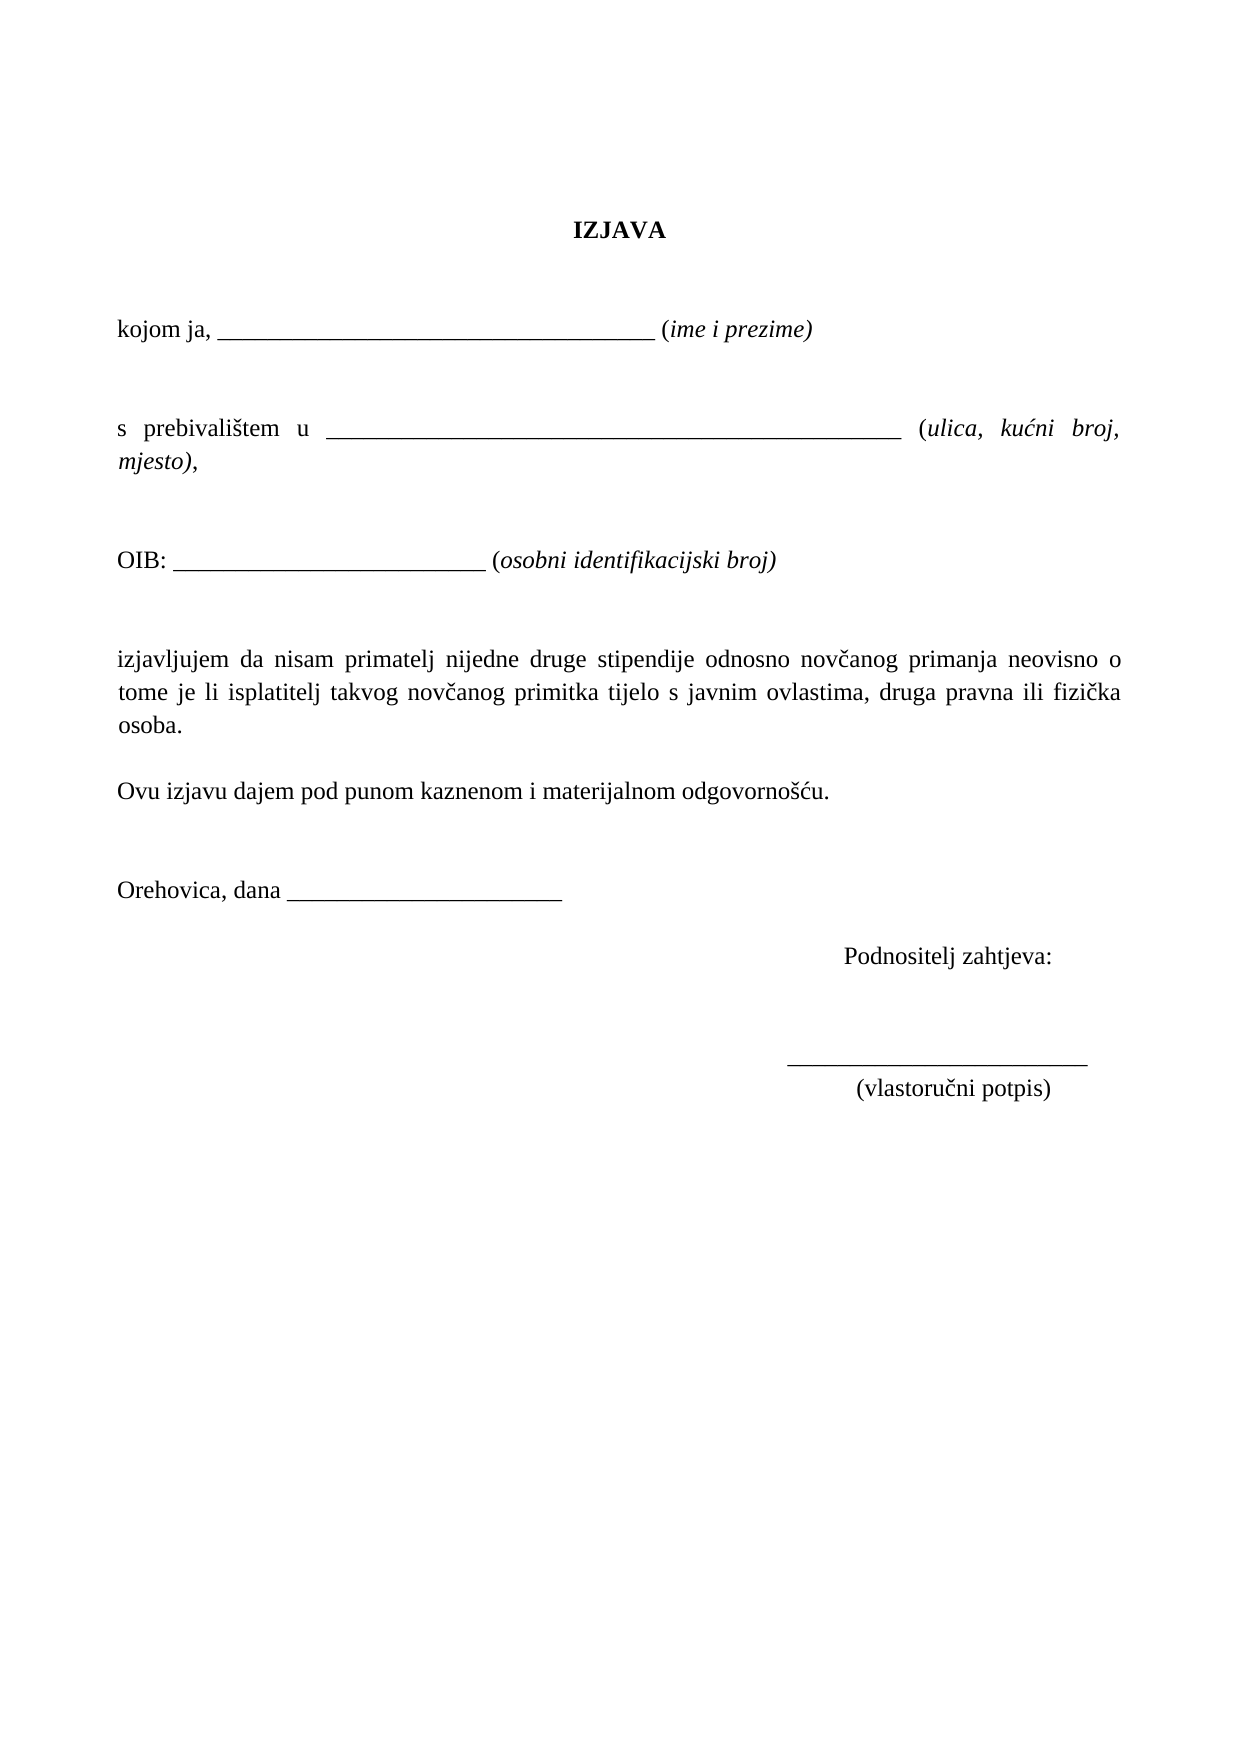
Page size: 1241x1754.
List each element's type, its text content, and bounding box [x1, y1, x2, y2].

text Podnositelj zahtjeva: [787, 941, 1122, 970]
text kojom ja, ___________________________________ (ime i prezime) [117, 314, 1122, 343]
text Orehovica, dana ______________________ [117, 875, 1122, 904]
text (vlastoručni potpis) [117, 1073, 1122, 1102]
text izjavljujem da nisam primatelj nijedne druge stipendije odnosno novčanog primanja neovisno o tome je li isplatitelj takvog novčanog primitka tijelo s javnim ovlastima, druga pravna ili fizička osoba. [117, 644, 1122, 739]
text s prebivalištem u ______________________________________________ (ulica, kućni broj, mjesto), [117, 413, 1122, 475]
text Ovu izjavu dajem pod punom kaznenom i materijalnom odgovornošću. [117, 776, 1122, 805]
text IZJAVA [117, 215, 1122, 243]
text ________________________ [117, 1007, 1122, 1069]
text OIB: _________________________ (osobni identifikacijski broj) [117, 545, 1122, 574]
